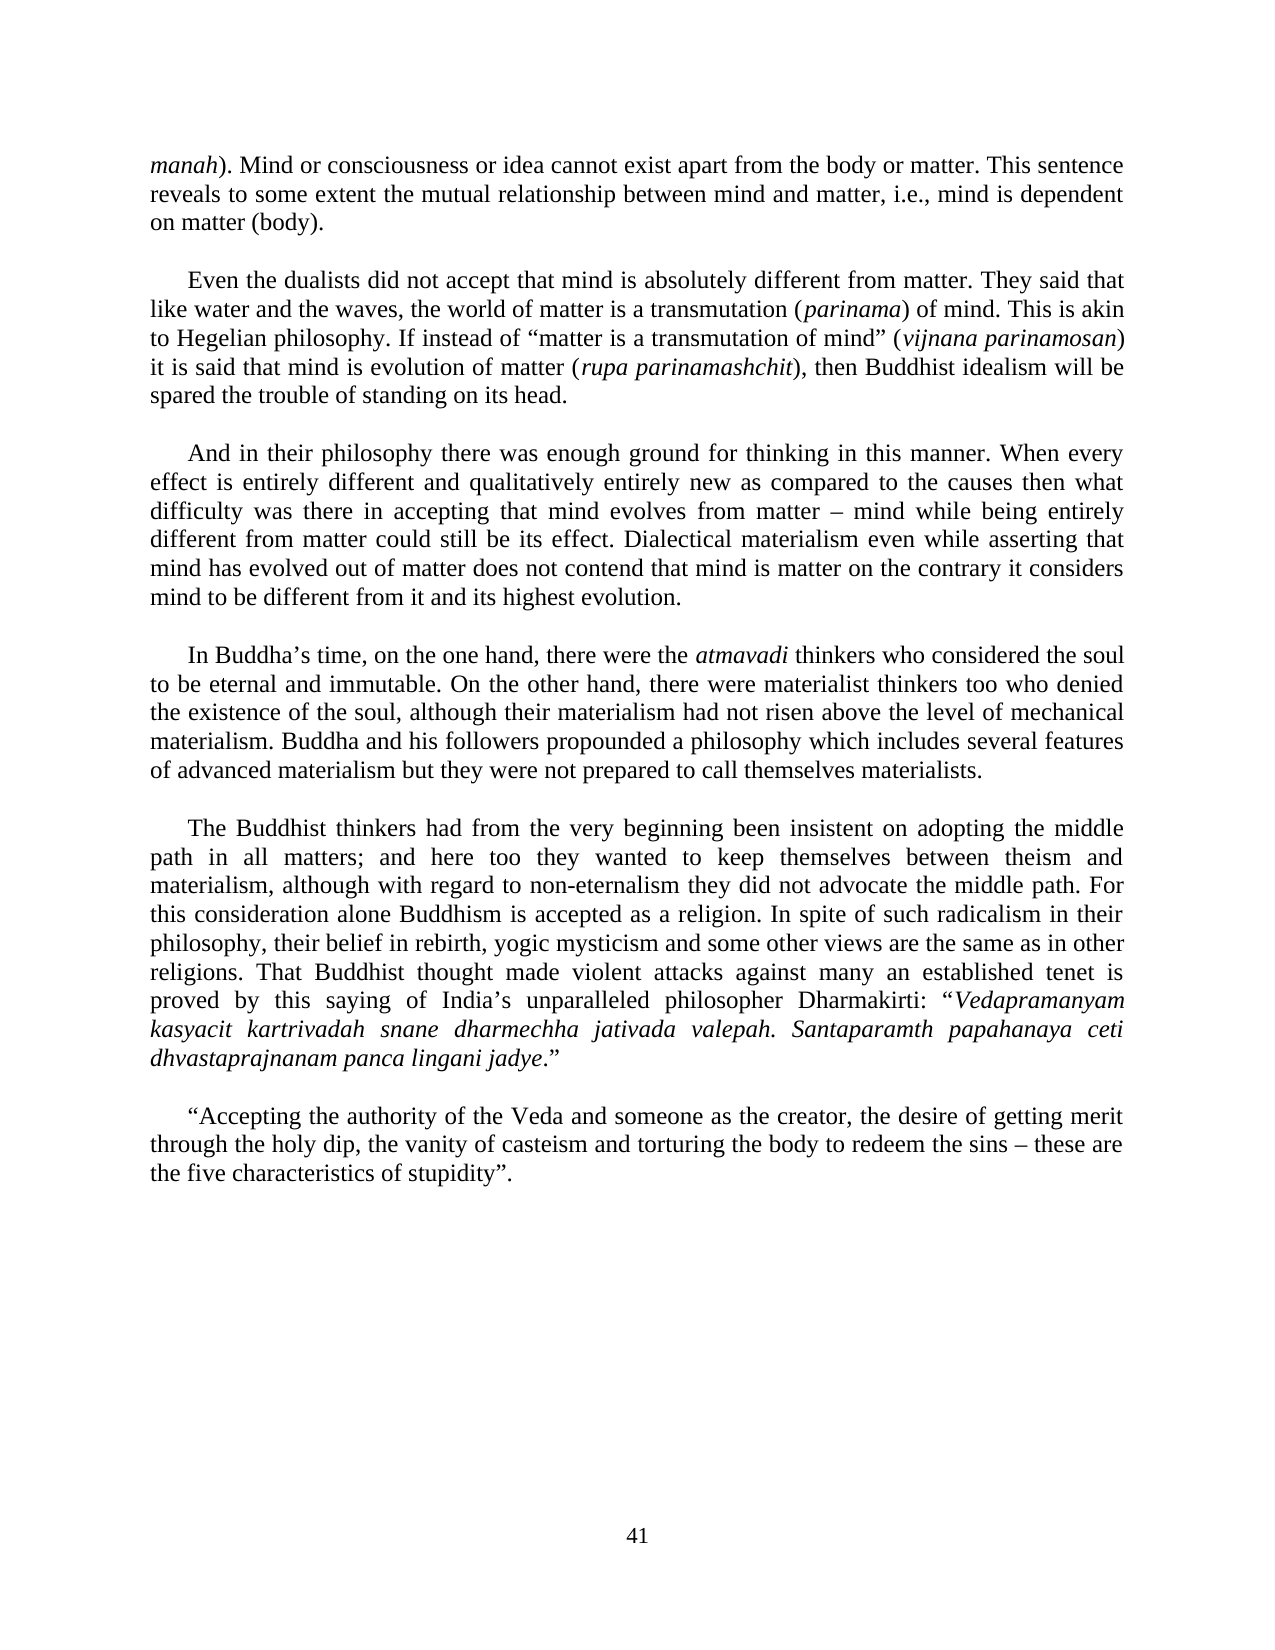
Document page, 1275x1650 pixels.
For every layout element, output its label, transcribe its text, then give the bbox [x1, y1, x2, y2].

text And in their philosophy there was enough ground for thinking in this manner. When every effect is entirely different and qualitatively entirely new as compared to the causes then what difficulty was there in accepting that mind evolves from matter – mind while being entirely different from matter could still be its effect. Dialectical materialism even while asserting that mind has evolved out of matter does not contend that mind is matter on the contrary it considers mind to be different from it and its highest evolution. [150, 438, 1125, 611]
text The Buddhist thinkers had from the very beginning been insistent on adopting the middle path in all matters; and here too they wanted to keep themselves between theism and materialism, although with regard to non-eternalism they did not advocate the middle path. For this consideration alone Buddhism is accepted as a religion. In spite of such radicalism in their philosophy, their belief in rebirth, yogic mysticism and some other views are the same as in other religions. That Buddhist thought made violent attacks against many an established tenet is proved by this saying of India’s unparalleled philosopher Dharmakirti: “Vedapramanyam kasyacit kartrivadah snane dharmechha jativada valepah. Santaparamth papahanaya ceti dhvastaprajnanam panca lingani jadye.” [150, 813, 1125, 1072]
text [150, 150, 1125, 236]
text “Accepting the authority of the Veda and someone as the creator, the desire of getting merit through the holy dip, the vanity of casteism and torturing the body to redeem the sins – these are the five characteristics of stupidity”. [150, 1101, 1125, 1187]
text Even the dualists did not accept that mind is absolutely different from matter. They said that like water and the waves, the world of matter is a transmutation (parinama) of mind. This is akin to Hegelian philosophy. If instead of “matter is a transmutation of mind” (vijnana parinamosan) it is said that mind is evolution of matter (rupa parinamashchit), then Buddhist idealism will be spared the trouble of standing on its head. [150, 265, 1125, 409]
text In Buddha’s time, on the one hand, there were the atmavadi thinkers who considered the soul to be eternal and immutable. On the other hand, there were materialist thinkers too who denied the existence of the soul, although their materialism had not risen above the level of mechanical materialism. Buddha and his followers propounded a philosophy which includes several features of advanced materialism but they were not prepared to call themselves materialists. [150, 640, 1125, 784]
